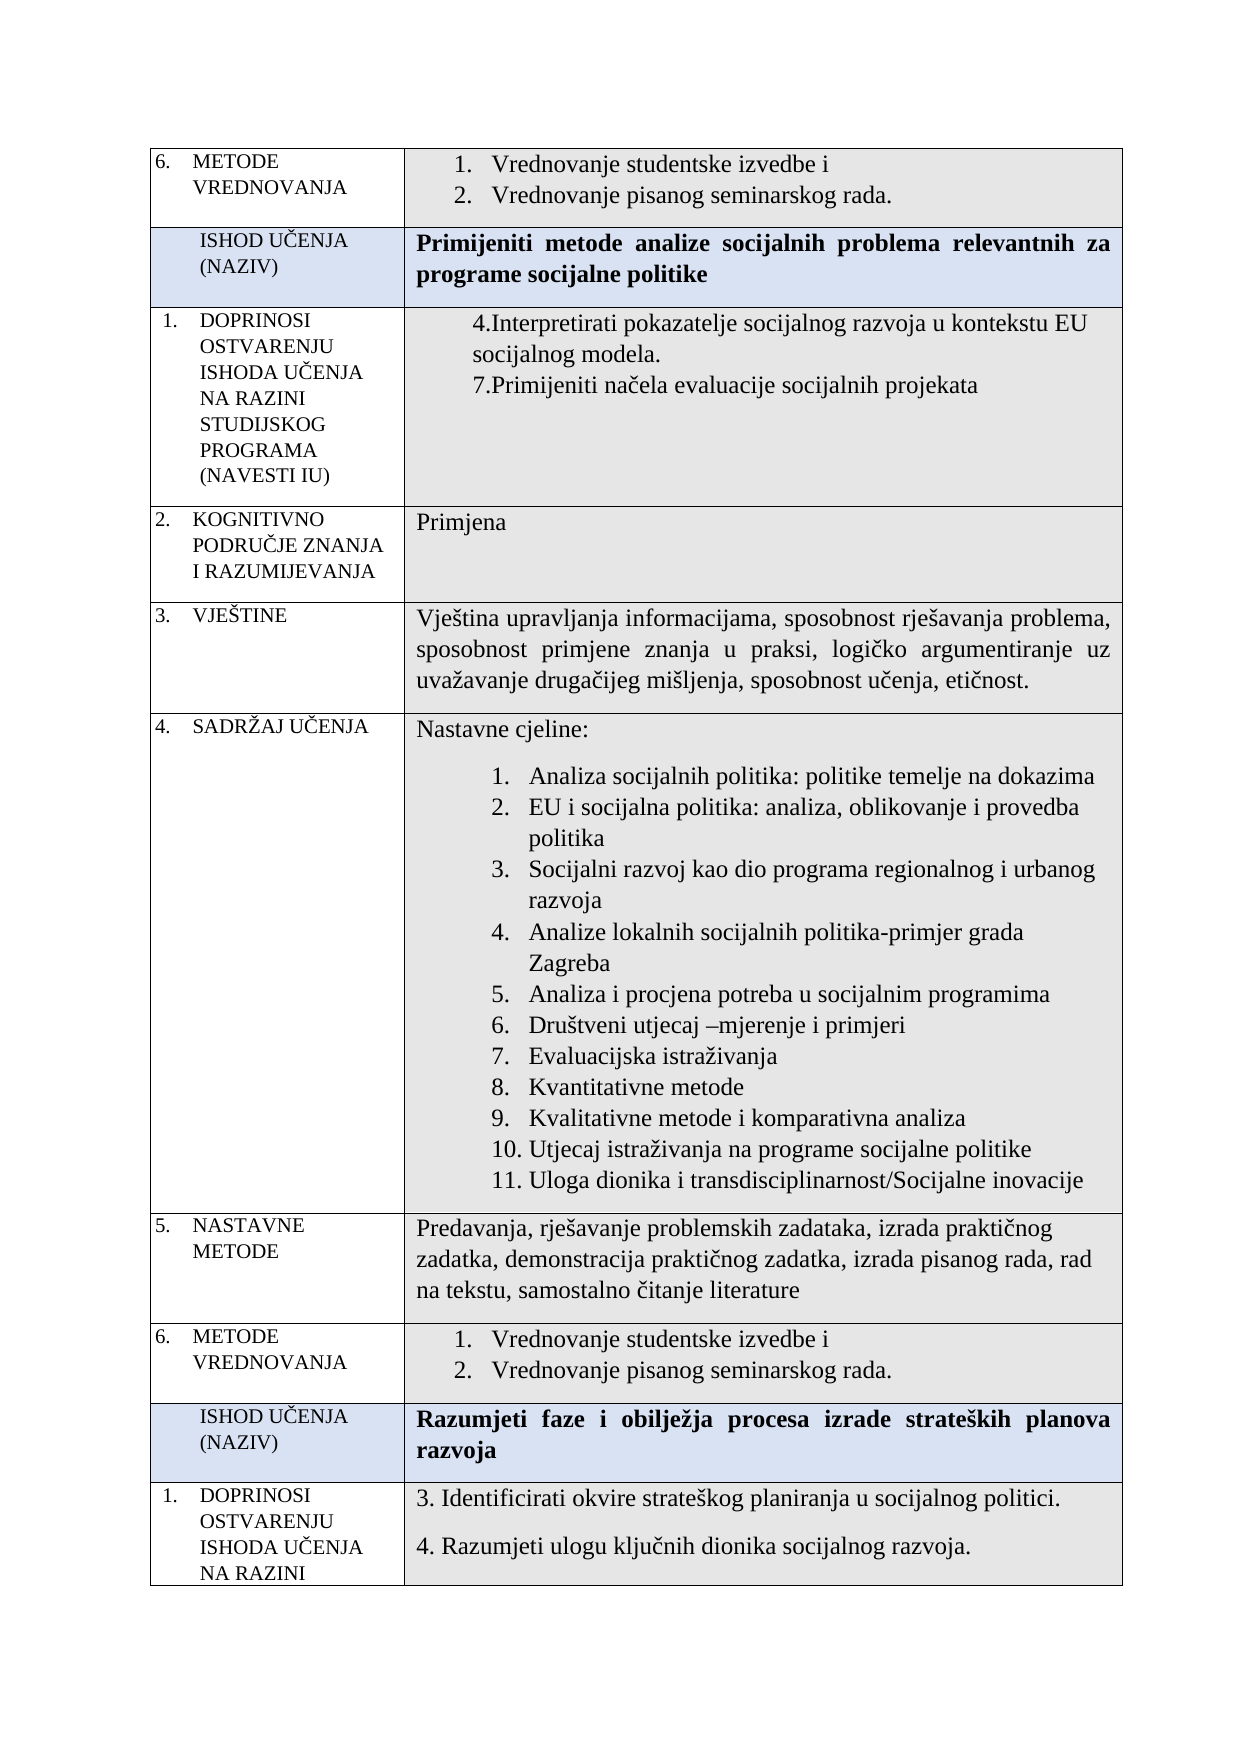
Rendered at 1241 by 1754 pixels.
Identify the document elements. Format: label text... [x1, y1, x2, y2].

table_cell METODE VREDNOVANJA [151, 149, 404, 227]
table_cell Predavanja, rješavanje problemskih zadataka, izrada praktičnog zadatka, demonstracija praktičnog zadatka, izrada pisanog rada, rad na tekstu, samostalno čitanje literature [405, 1214, 1122, 1323]
table_cell Vještina upravljanja informacijama, sposobnost rješavanja problema, sposobnost primjene znanja u praksi, logičko argumentiranje uz uvažavanje drugačijeg mišljenja, sposobnost učenja, etičnost. [405, 603, 1122, 713]
table_cell Vrednovanje studentske izvedbe i Vrednovanje pisanog seminarskog rada. [405, 1324, 1122, 1403]
table_cell Vrednovanje studentske izvedbe i Vrednovanje pisanog seminarskog rada. [405, 149, 1122, 227]
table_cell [151, 1483, 404, 1585]
table_cell KOGNITIVNO PODRUČJE ZNANJA I RAZUMIJEVANJA [151, 507, 404, 602]
table_cell NASTAVNE METODE [151, 1214, 404, 1323]
table_cell ISHOD UČENJA (NAZIV) [151, 1404, 404, 1482]
table_cell Primjena [405, 507, 1122, 602]
table_cell METODE VREDNOVANJA [151, 1324, 404, 1403]
table_cell ISHOD UČENJA (NAZIV) [151, 228, 404, 307]
table_cell SADRŽAJ UČENJA [151, 714, 404, 1212]
table_cell DOPRINOSI OSTVARENJU ISHODA UČENJA NA RAZINI STUDIJSKOG PROGRAMA (NAVESTI IU) [151, 308, 404, 506]
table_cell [405, 1483, 1122, 1585]
table_cell Razumjeti faze i obilježja procesa izrade strateških planova razvoja [405, 1404, 1122, 1482]
table_cell Nastavne cjeline: Analiza socijalnih politika: politike temelje na dokazima EU i socijalna politika: analiza, oblikovanje i provedba politika Socijalni razvoj kao dio programa regionalnog i urbanog razvoja Analize lokalnih socijalnih politika-primjer grada Zagreba Analiza i procjena potreba u socijalnim programima Društveni utjecaj –mjerenje i primjeri Evaluacijska istraživanja Kvantitativne metode Kvalitativne metode i komparativna analiza Utjecaj istraživanja na programe socijalne politike Uloga dionika i transdisciplinarnost/Socijalne inovacije [405, 714, 1122, 1212]
table_cell 4.Interpretirati pokazatelje socijalnog razvoja u kontekstu EU socijalnog modela. 7.Primijeniti načela evaluacije socijalnih projekata [405, 308, 1122, 506]
table_cell Primijeniti metode analize socijalnih problema relevantnih za programe socijalne politike [405, 228, 1122, 307]
table_cell VJEŠTINE [151, 603, 404, 713]
